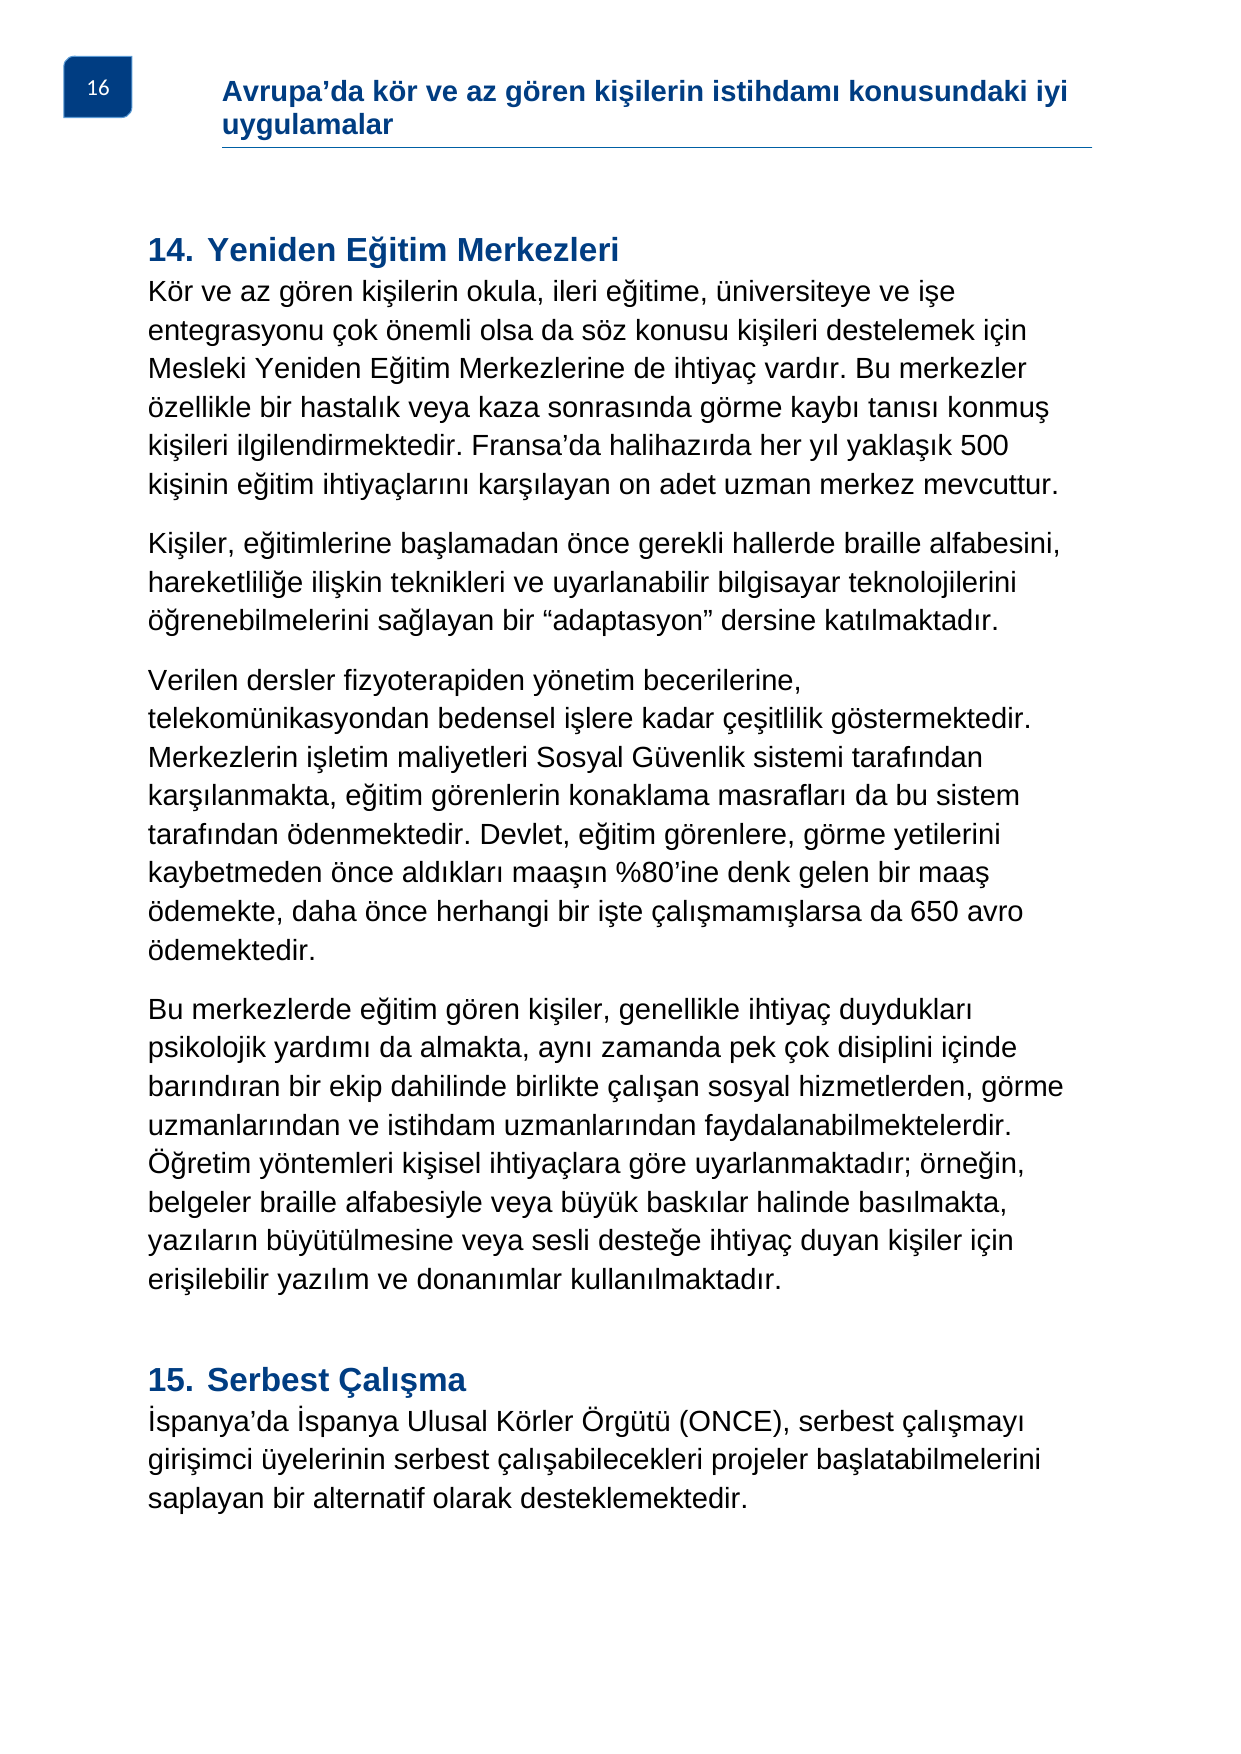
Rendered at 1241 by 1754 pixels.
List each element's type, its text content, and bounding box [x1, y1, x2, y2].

text İspanya’da İspanya Ulusal Körler Örgütü (ONCE), serbest çalışmayı girişimci üyelerinin serbest çalışabilecekleri projeler başlatabilmelerini saplayan bir alternatif olarak desteklemektedir. [148, 1404, 1092, 1514]
text Kör ve az gören kişilerin okula, ileri eğitime, üniversiteye ve işe entegrasyonu çok önemli olsa da söz konusu kişileri destelemek için Mesleki Yeniden Eğitim Merkezlerine de ihtiyaç vardır. Bu merkezler özellikle bir hastalık veya kaza sonrasında görme kaybı tanısı konmuş kişileri ilgilendirmektedir. Fransa’da halihazırda her yıl yaklaşık 500 kişinin eğitim ihtiyaçlarını karşılayan on adet uzman merkez mevcuttur. [148, 274, 1092, 501]
text Verilen dersler fizyoterapiden yönetim becerilerine, telekomünikasyondan bedensel işlere kadar çeşitlilik göstermektedir. Merkezlerin işletim maliyetleri Sosyal Güvenlik sistemi tarafından karşılanmakta, eğitim görenlerin konaklama masrafları da bu sistem tarafından ödenmektedir. Devlet, eğitim görenlere, görme yetilerini kaybetmeden önce aldıkları maaşın %80’ine denk gelen bir maaş ödemekte, daha önce herhangi bir işte çalışmamışlarsa da 650 avro ödemektedir. [148, 663, 1092, 966]
subtitle Yeniden Eğitim Merkezleri [148, 230, 1092, 268]
text Bu merkezlerde eğitim gören kişiler, genellikle ihtiyaç duydukları psikolojik yardımı da almakta, aynı zamanda pek çok disiplini içinde barındıran bir ekip dahilinde birlikte çalışan sosyal hizmetlerden, görme uzmanlarından ve istihdam uzmanlarından faydalanabilmektelerdir. Öğretim yöntemleri kişisel ihtiyaçlara göre uyarlanmaktadır; örneğin, belgeler braille alfabesiyle veya büyük baskılar halinde basılmakta, yazıların büyütülmesine veya sesli desteğe ihtiyaç duyan kişiler için erişilebilir yazılım ve donanımlar kullanılmaktadır. [148, 992, 1092, 1295]
subtitle Serbest Çalışma [148, 1360, 1092, 1398]
text Kişiler, eğitimlerine başlamadan önce gerekli hallerde braille alfabesini, hareketliliğe ilişkin teknikleri ve uyarlanabilir bilgisayar teknolojilerini öğrenebilmelerini sağlayan bir “adaptasyon” dersine katılmaktadır. [148, 526, 1092, 637]
